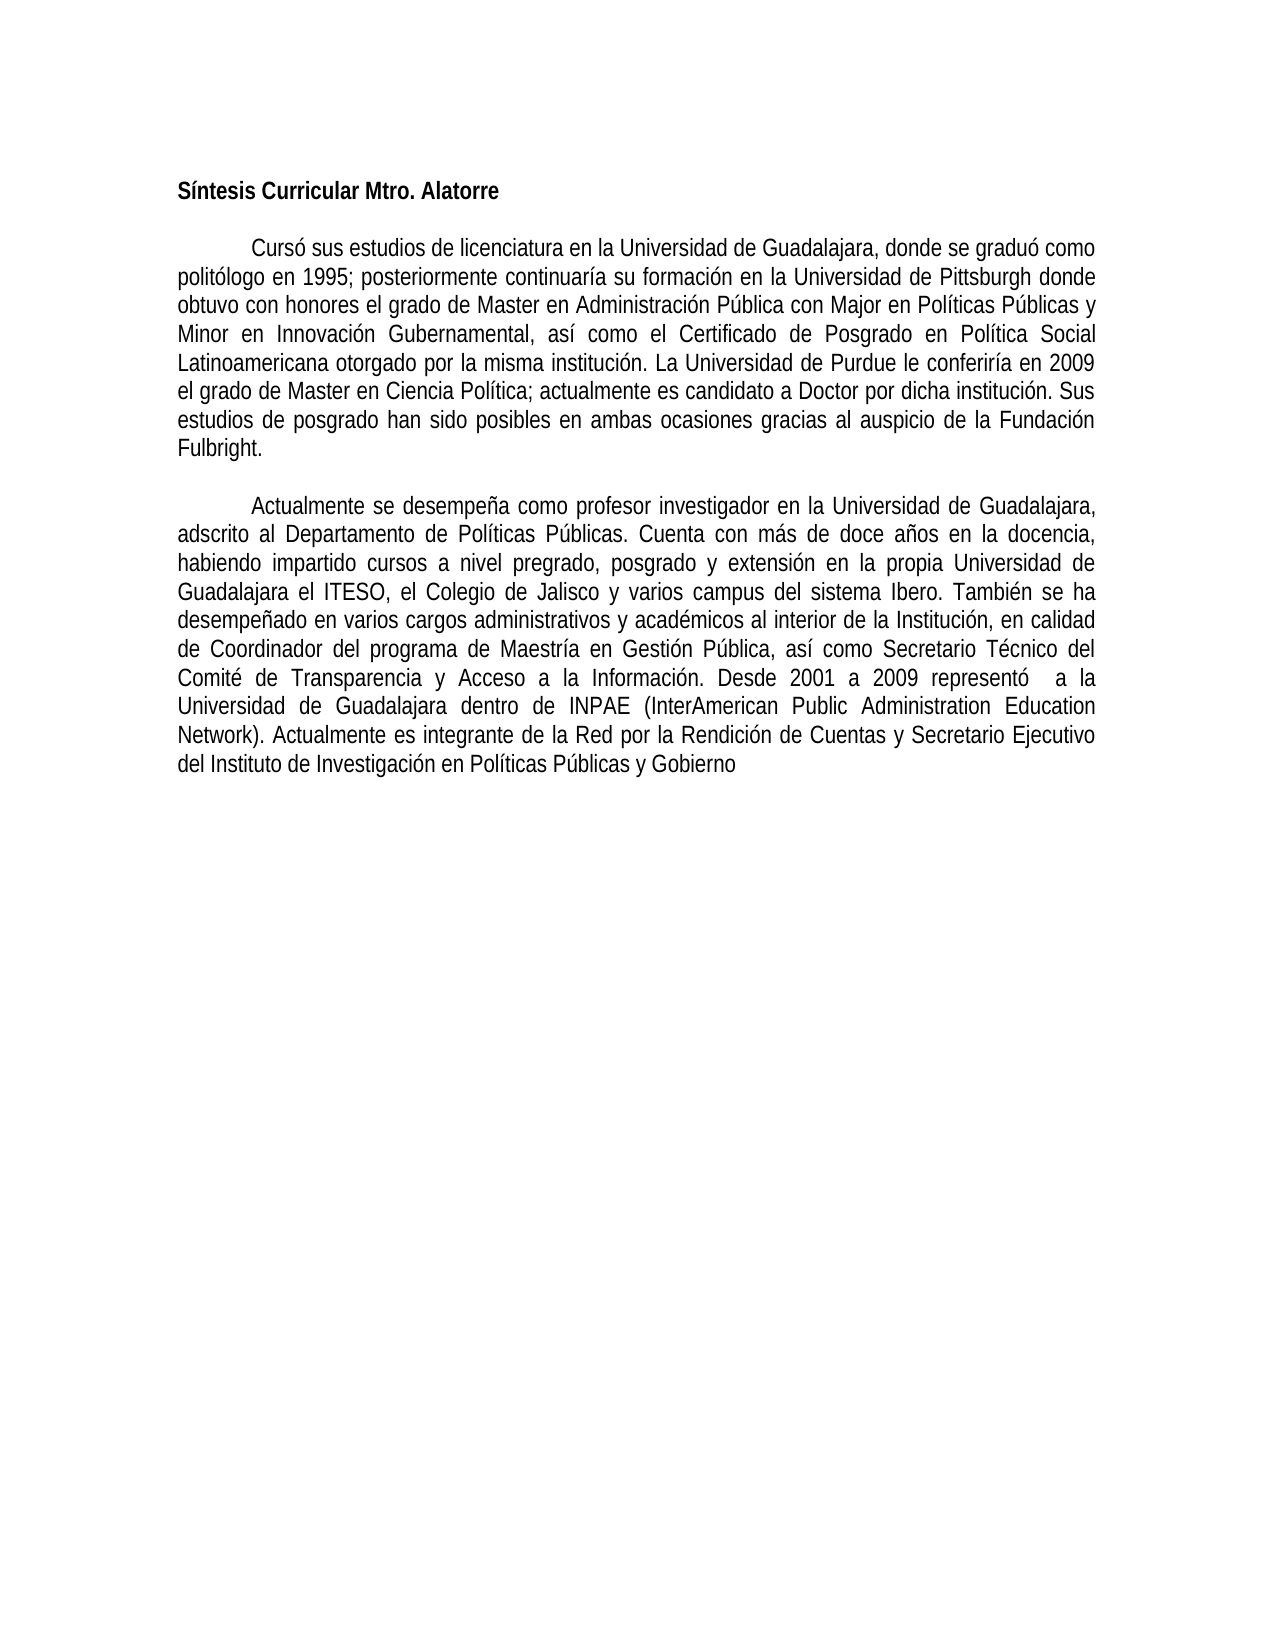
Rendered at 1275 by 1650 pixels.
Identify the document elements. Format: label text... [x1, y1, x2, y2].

text Síntesis Curricular Mtro. Alatorre [177, 176, 1098, 204]
text Actualmente se desempeña como profesor investigador en la Universidad de Guadalajara, adscrito al Departamento de Políticas Públicas. Cuenta con más de doce años en la docencia, habiendo impartido cursos a nivel pregrado, posgrado y extensión en la propia Universidad de Guadalajara el ITESO, el Colegio de Jalisco y varios campus del sistema Ibero. También se ha desempeñado en varios cargos administrativos y académicos al interior de la Institución, en calidad de Coordinador del programa de Maestría en Gestión Pública, así como Secretario Técnico del Comité de Transparencia y Acceso a la Información. Desde 2001 a 2009 representó a la Universidad de Guadalajara dentro de INPAE (InterAmerican Public Administration Education Network). Actualmente es integrante de la Red por la Rendición de Cuentas y Secretario Ejecutivo del Instituto de Investigación en Políticas Públicas y Gobierno [177, 491, 1098, 777]
text Cursó sus estudios de licenciatura en la Universidad de Guadalajara, donde se graduó como politólogo en 1995; posteriormente continuaría su formación en la Universidad de Pittsburgh donde obtuvo con honores el grado de Master en Administración Pública con Major en Políticas Públicas y Minor en Innovación Gubernamental, así como el Certificado de Posgrado en Política Social Latinoamericana otorgado por la misma institución. La Universidad de Purdue le conferiría en 2009 el grado de Master en Ciencia Política; actualmente es candidato a Doctor por dicha institución. Sus estudios de posgrado han sido posibles en ambas ocasiones gracias al auspicio de la Fundación Fulbright. [177, 233, 1098, 462]
